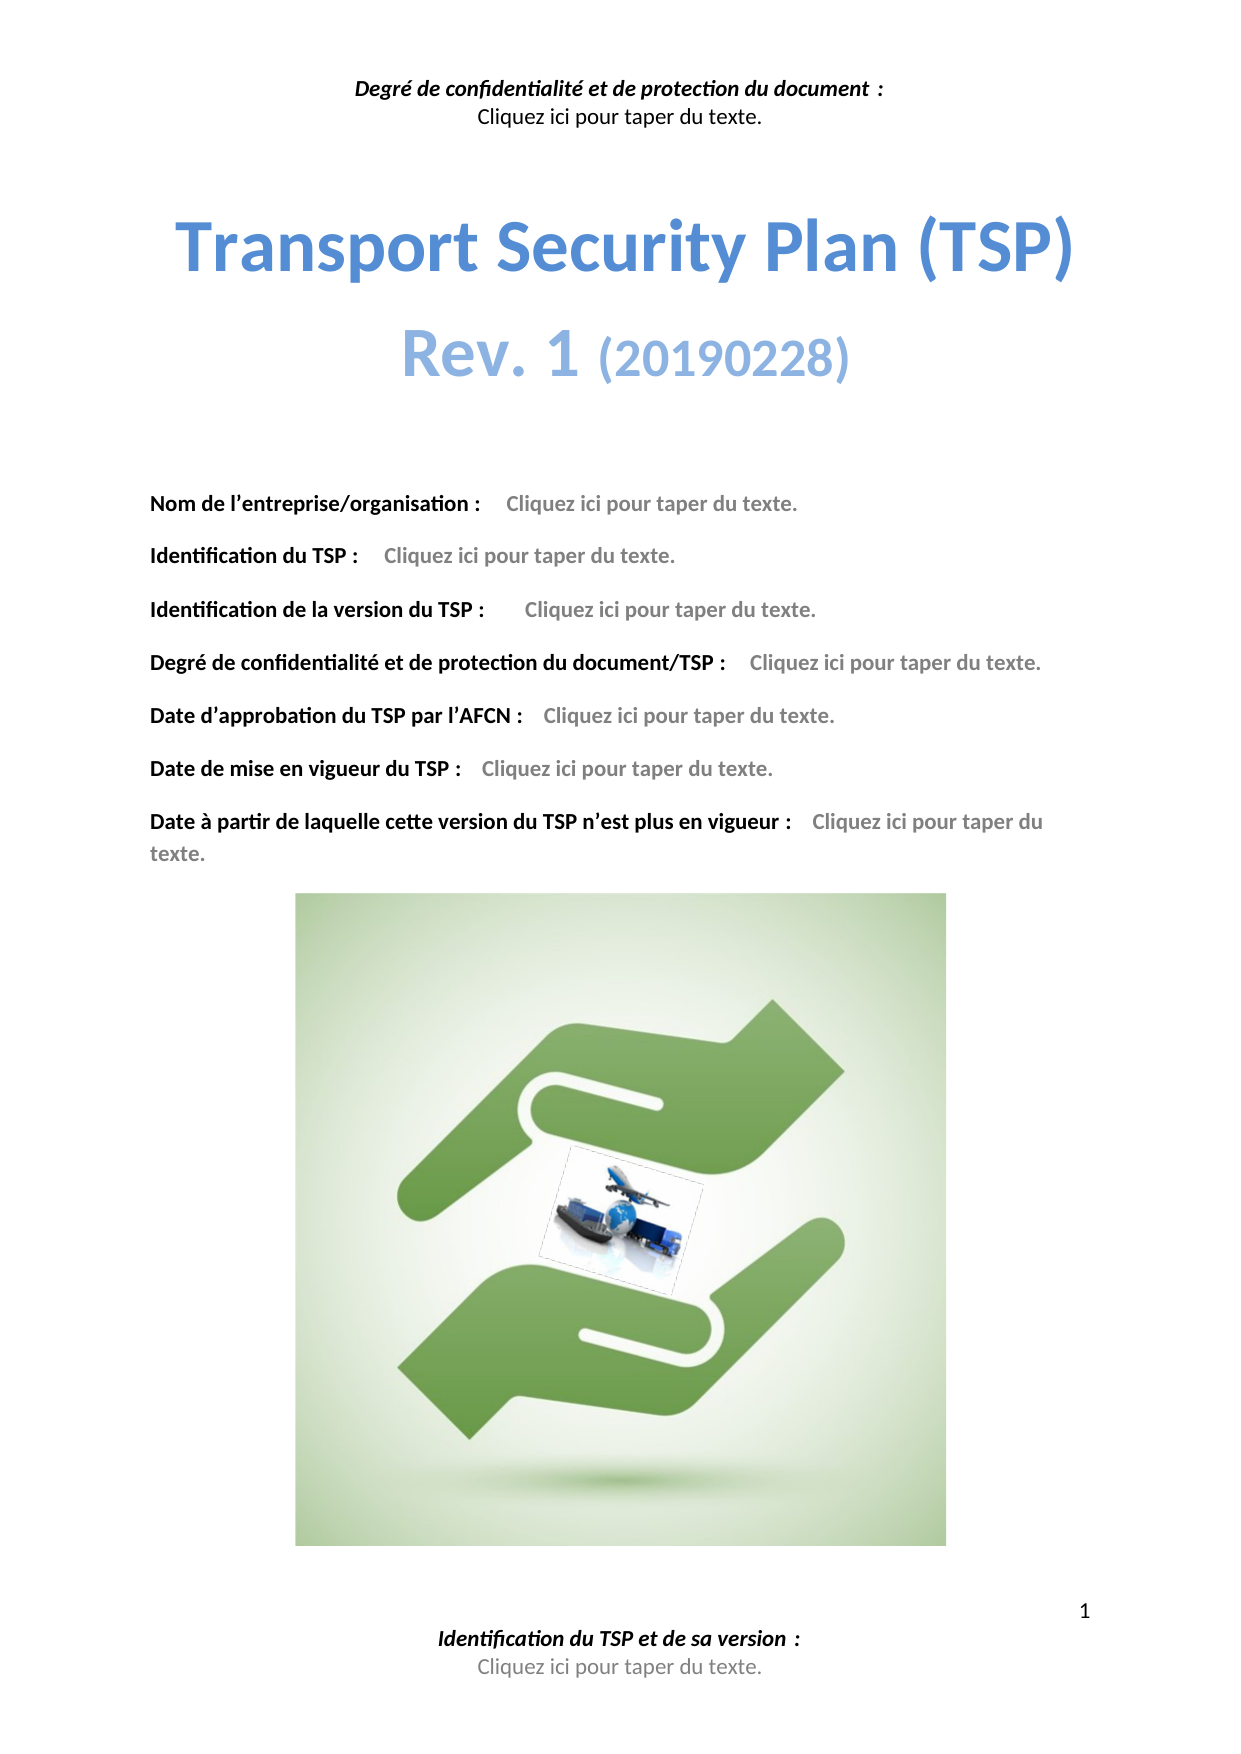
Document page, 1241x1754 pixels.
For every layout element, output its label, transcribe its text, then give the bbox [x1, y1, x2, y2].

text Identification du TSP : [150, 542, 1090, 570]
text Date à partir de laquelle cette version du TSP n’est plus en vigueur : [150, 807, 1090, 867]
text Degré de confidentialité et de protection du document/TSP : [150, 648, 1090, 676]
text Identification de la version du TSP : [150, 595, 1090, 623]
text Date de mise en vigueur du TSP : [150, 754, 1090, 782]
text Nom de l’entreprise/organisation : [150, 211, 1090, 517]
text Date d’approbation du TSP par l’AFCN : [150, 701, 1090, 729]
picture [295, 893, 947, 1546]
